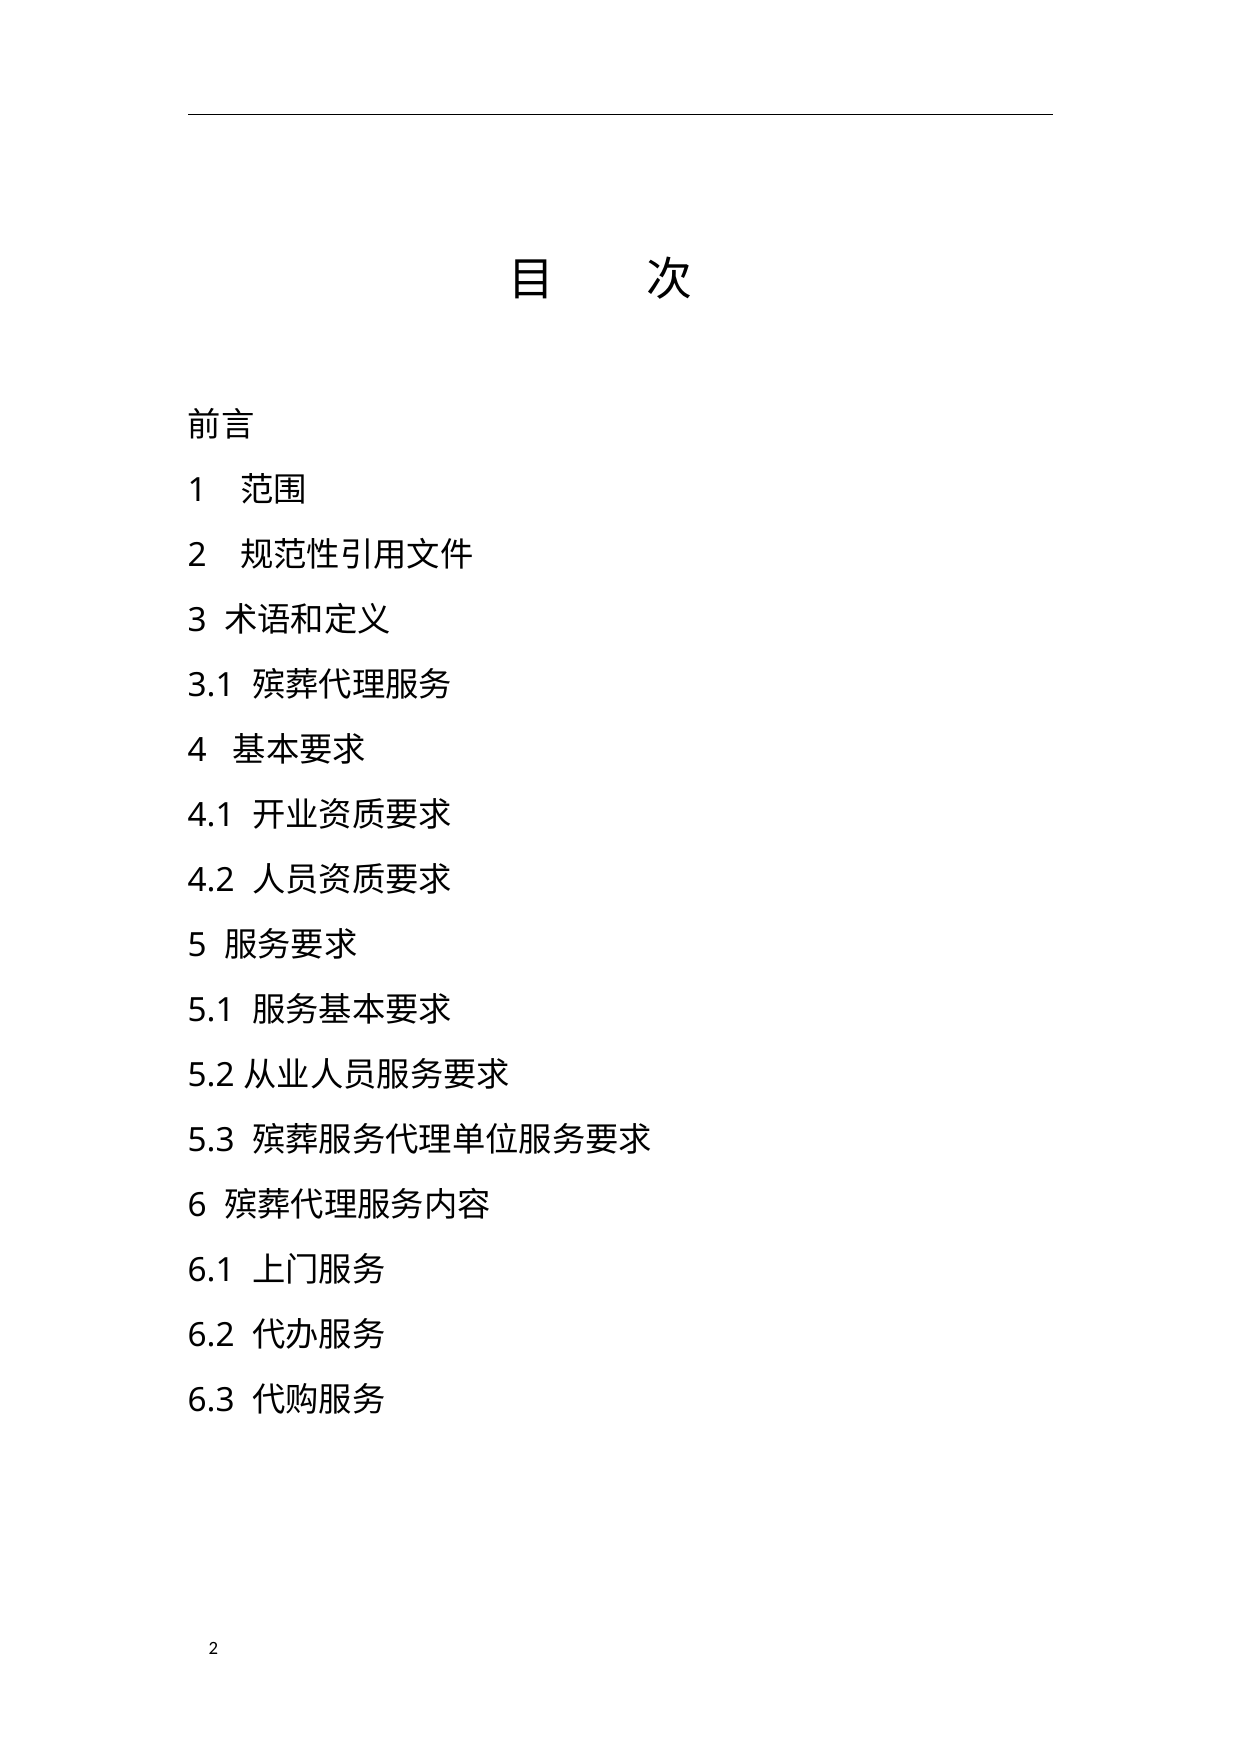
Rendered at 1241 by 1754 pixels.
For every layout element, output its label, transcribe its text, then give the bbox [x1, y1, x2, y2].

text 3 术语和定义 [187, 584, 1053, 649]
text 4.1 开业资质要求 [187, 779, 1053, 844]
text 目 次 [187, 227, 1053, 324]
text 5.2 从业人员服务要求 [187, 1039, 1053, 1104]
text 5.1 服务基本要求 [187, 974, 1053, 1039]
text 4 基本要求 [187, 714, 1053, 779]
text 前言 [187, 389, 1053, 454]
text 5 服务要求 [187, 909, 1053, 974]
text 6 殡葬代理服务内容 [187, 1169, 1053, 1234]
text 6.1 上门服务 [187, 1234, 1053, 1299]
text 4.2 人员资质要求 [187, 844, 1053, 909]
text 2 规范性引用文件 [187, 519, 1053, 584]
text 1 范围 [187, 454, 1053, 519]
text 5.3 殡葬服务代理单位服务要求 [187, 1104, 1053, 1169]
text 3.1 殡葬代理服务 [187, 649, 1053, 714]
text 6.2 代办服务 [187, 1299, 1053, 1364]
text 6.3 代购服务 [187, 1364, 1053, 1429]
